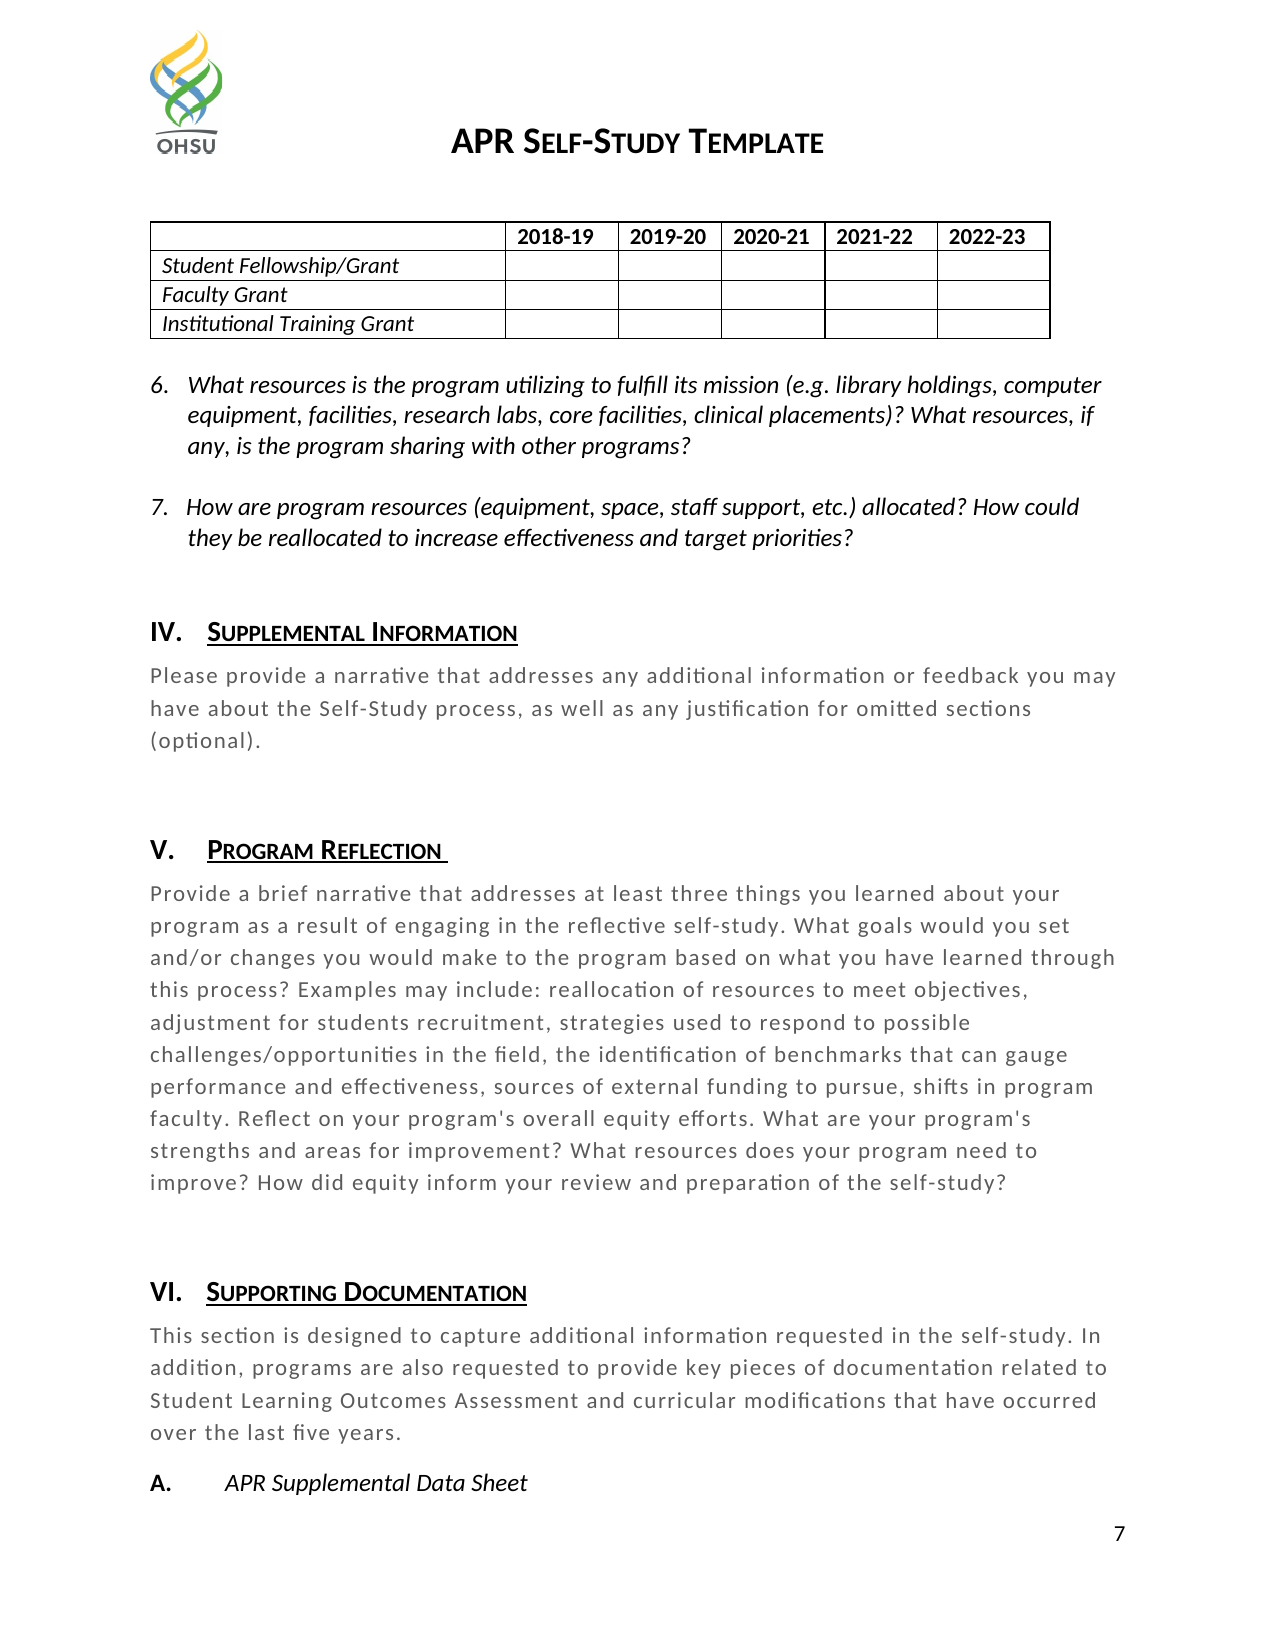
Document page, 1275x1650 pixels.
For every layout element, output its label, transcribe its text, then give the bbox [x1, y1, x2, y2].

table_cell [826, 281, 937, 308]
table_cell [938, 281, 1049, 308]
subtitle Please provide a narrative that addresses any additional information or feedback you may have about the Self-Study process, as well as any justification for omitted sections (optional). [150, 661, 1125, 754]
table_header 2020-21 [722, 223, 824, 250]
table_cell [938, 310, 1049, 338]
table_header [151, 223, 505, 250]
subtitle Provide a brief narrative that addresses at least three things you learned about your program as a result of engaging in the reflective self-study. What goals would you set and/or changes you would make to the program based on what you have learned through this process? Examples may include: reallocation of resources to meet objectives, adjustment for students recruitment, strategies used to respond to possible challenges/opportunities in the field, the identification of benchmarks that can gauge performance and effectiveness, sources of external funding to pursue, shifts in program faculty. Reflect on your program's overall equity efforts. What are your program's strengths and areas for improvement? What resources does your program need to improve? How did equity inform your review and preparation of the self-study? [150, 879, 1125, 1197]
table_cell [619, 281, 721, 308]
table_cell [506, 310, 618, 338]
table_cell [722, 281, 824, 308]
table_cell [619, 310, 721, 338]
table_cell Institutional Training Grant [151, 310, 505, 338]
subtitle This section is designed to capture additional information requested in the self-study. In addition, programs are also requested to provide key pieces of documentation related to Student Learning Outcomes Assessment and curricular modifications that have occurred over the last five years. [150, 1321, 1125, 1446]
picture [150, 30, 223, 154]
table_header 2021-22 [826, 223, 937, 250]
table_cell [506, 281, 618, 308]
list Program Reflection [150, 831, 1125, 866]
list Supplemental Information [150, 613, 1125, 649]
table_header 2019-20 [619, 223, 721, 250]
table_cell [619, 251, 721, 279]
table_cell [826, 310, 937, 338]
table_cell [722, 251, 824, 279]
table_cell [826, 251, 937, 279]
table_cell [506, 251, 618, 279]
table_header 2022-23 [938, 223, 1049, 250]
table_cell [938, 251, 1049, 279]
text 6. What resources is the program utilizing to fulfill its mission (e.g. library holdings, computer equipment, facilities, research labs, core facilities, clinical placements)? What resources, if any, is the program sharing with other programs? [150, 369, 1125, 461]
table_cell Student Fellowship/Grant [151, 251, 505, 279]
table_cell [722, 310, 824, 338]
table_cell Faculty Grant [151, 281, 505, 308]
list APR Supplemental Data Sheet [150, 1467, 1125, 1497]
list Supporting Documentation [150, 1273, 1125, 1309]
table_header 2018-19 [506, 223, 618, 250]
text 7. How are program resources (equipment, space, staff support, etc.) allocated? How could they be reallocated to increase effectiveness and target priorities? [150, 491, 1125, 552]
